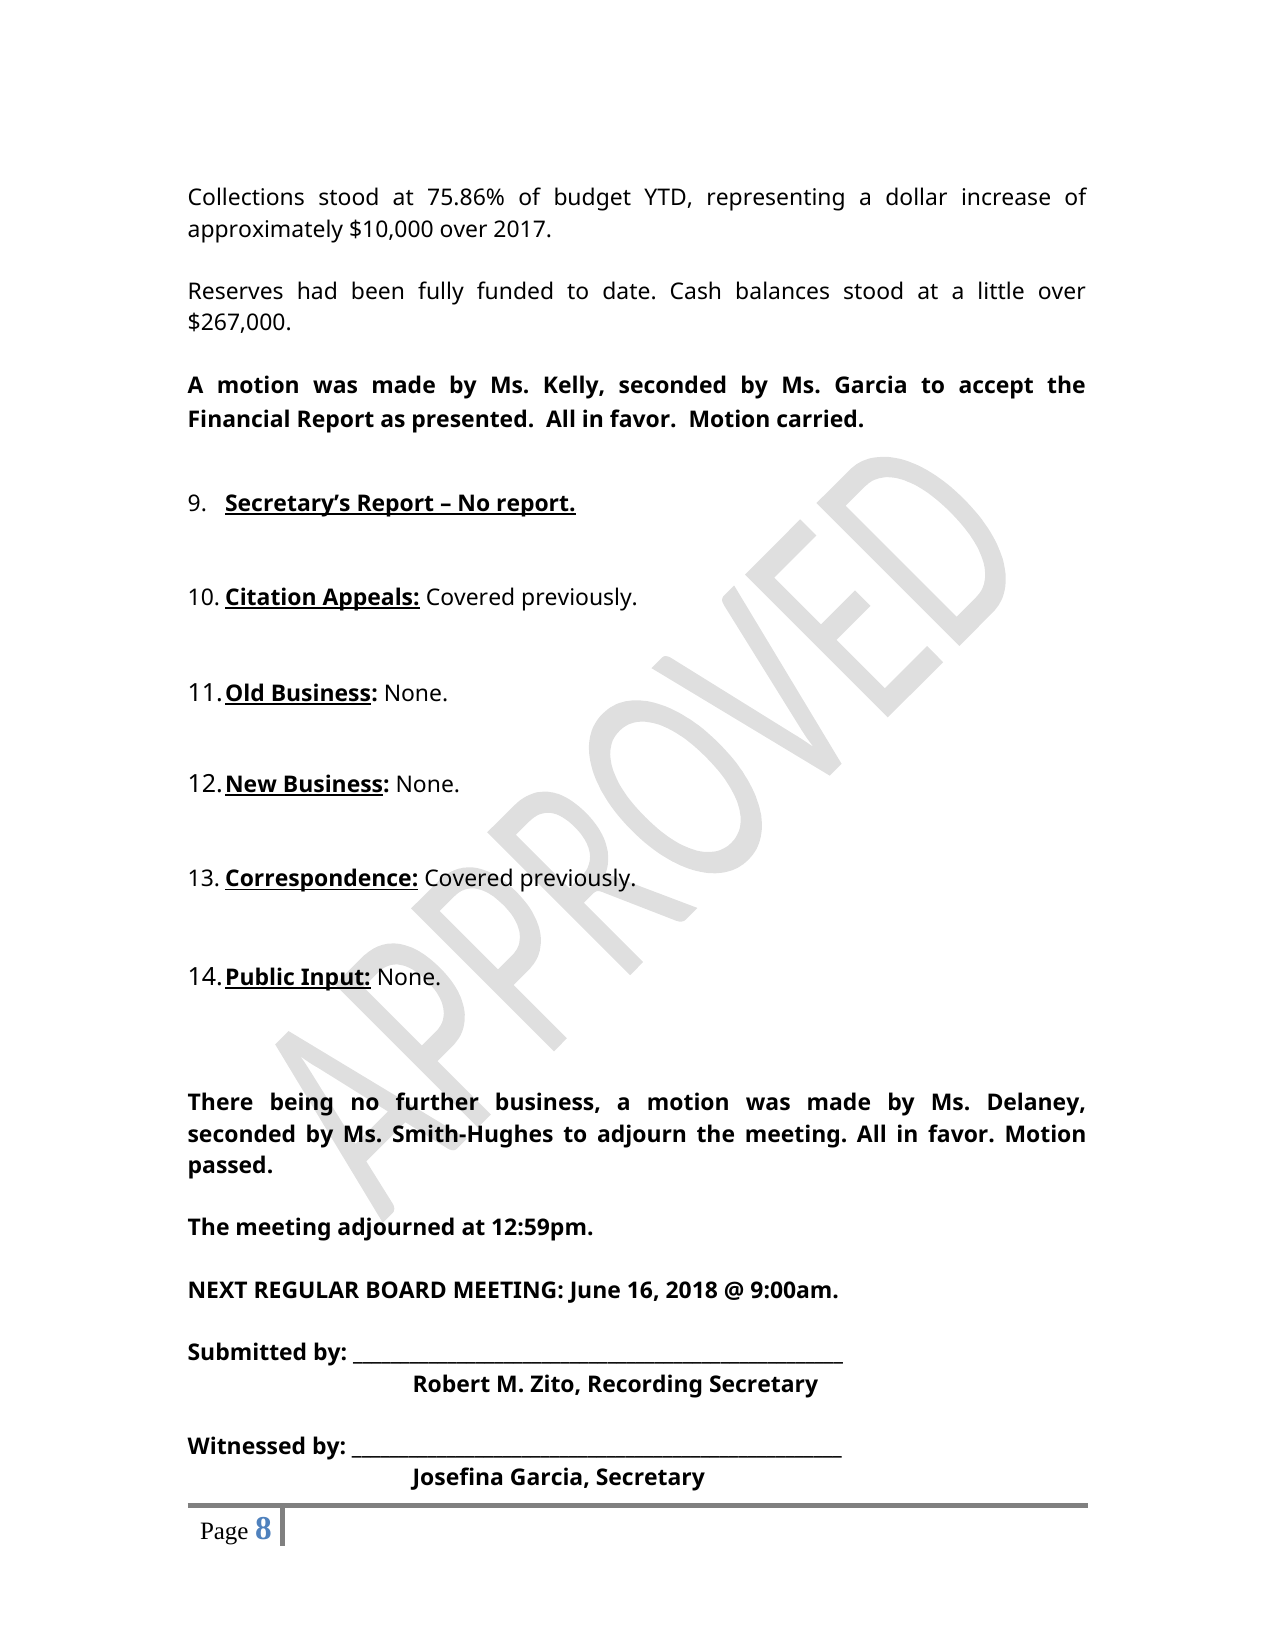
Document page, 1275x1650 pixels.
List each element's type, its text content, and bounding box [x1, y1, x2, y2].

text Robert M. Zito, Recording Secretary [187, 1368, 1087, 1399]
text Collections stood at 75.86% of budget YTD, representing a dollar increase of approximately $10,000 over 2017. [187, 181, 1087, 244]
list Secretary’s Report – No report. [187, 487, 1087, 518]
text There being no further business, a motion was made by Ms. Delaney, seconded by Ms. Smith-Hughes to adjourn the meeting. All in favor. Motion passed. [187, 1086, 1087, 1180]
text Josefina Garcia, Secretary [187, 1461, 1087, 1493]
list Citation Appeals: Covered previously. [187, 580, 1087, 612]
text Submitted by: ____________________________________________________ [187, 1336, 1087, 1368]
list Old Business: None. [187, 674, 1087, 708]
text The meeting adjourned at 12:59pm. [187, 1211, 1087, 1243]
text NEXT REGULAR BOARD MEETING: June 16, 2018 @ 9:00am. [187, 1274, 1087, 1305]
list Public Input: None. [187, 958, 1087, 993]
list Correspondence: Covered previously. [187, 862, 1087, 893]
list New Business: None. [187, 766, 1087, 800]
text Reserves had been fully funded to date. Cash balances stood at a little over $267,000. [187, 275, 1087, 337]
text A motion was made by Ms. Kelly, seconded by Ms. Garcia to accept the Financial Report as presented. All in favor. Motion carried. [187, 369, 1087, 434]
text Witnessed by: ____________________________________________________ [187, 1430, 1087, 1461]
